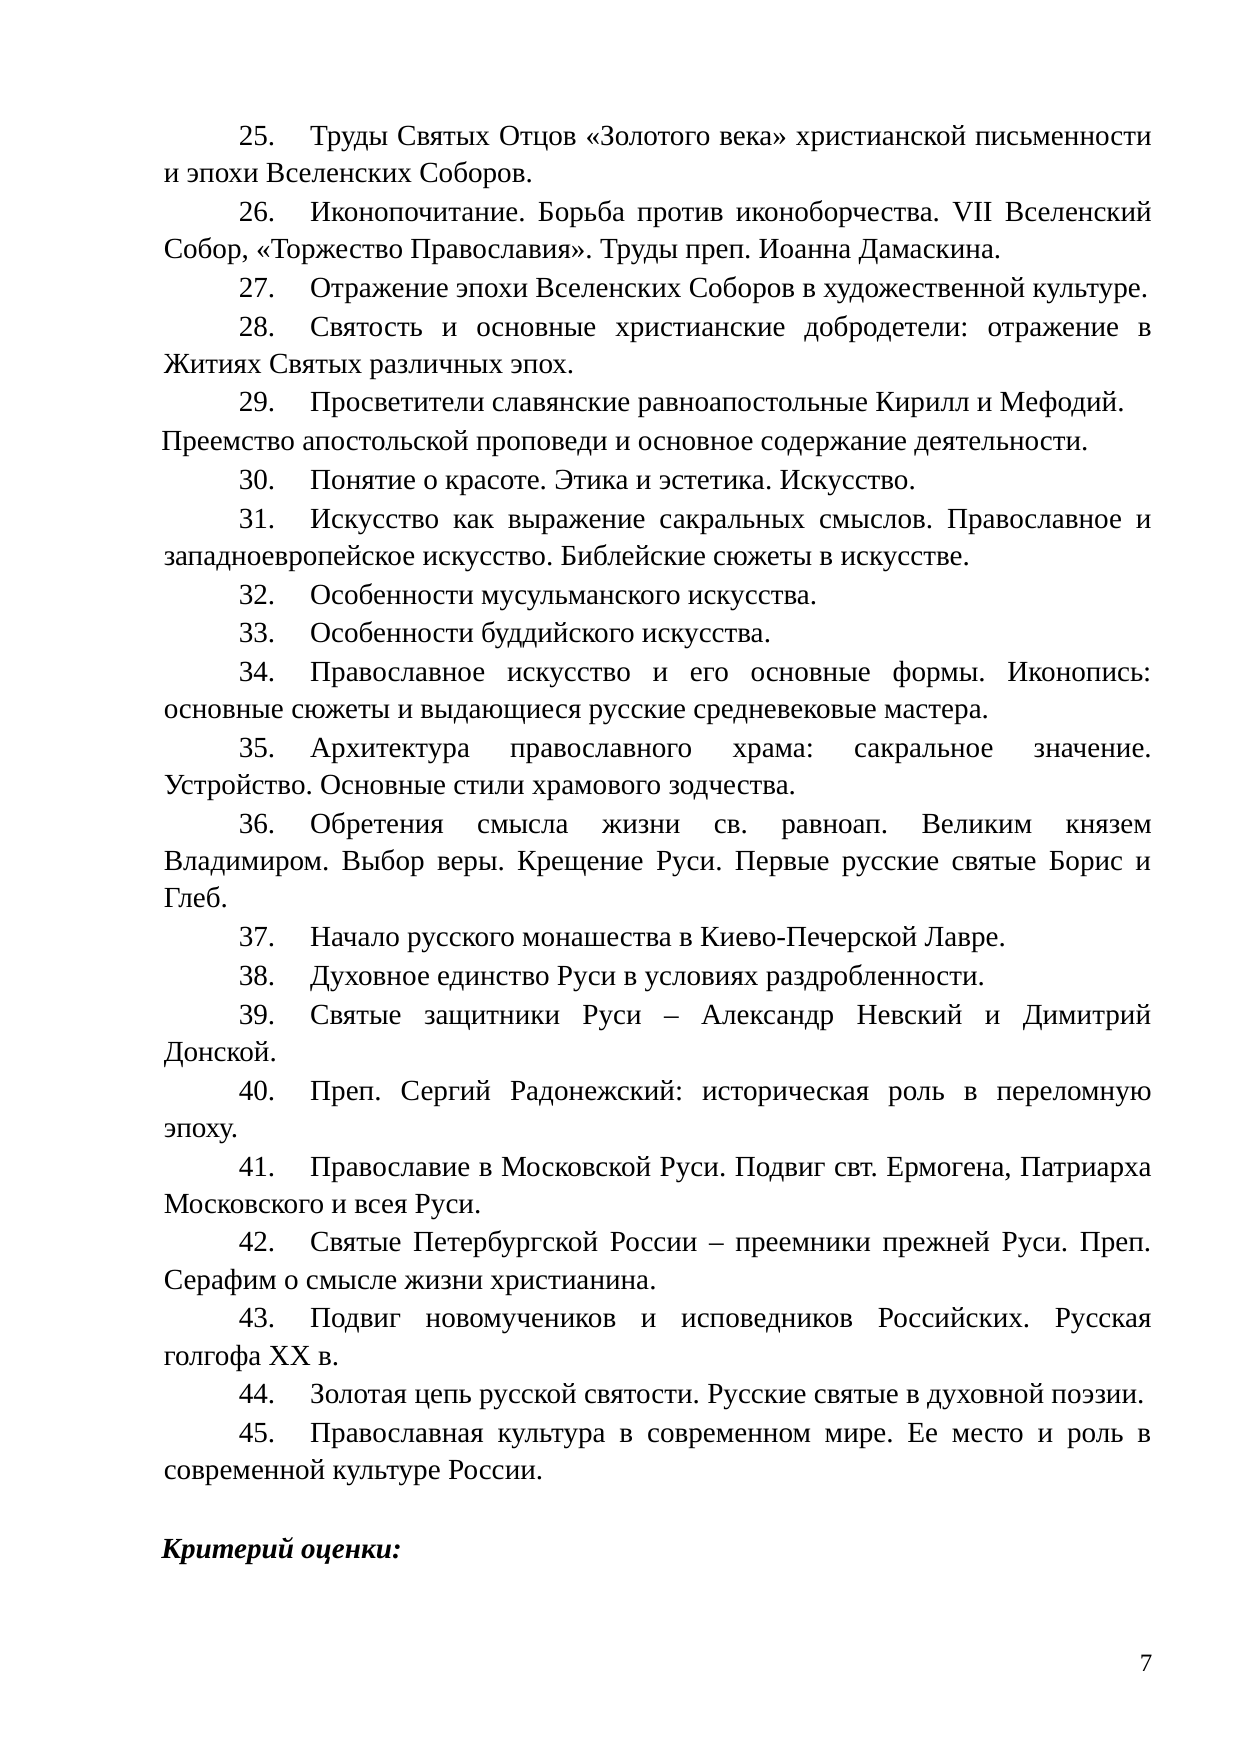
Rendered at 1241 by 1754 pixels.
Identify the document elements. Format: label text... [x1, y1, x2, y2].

list Подвиг новомучеников и исповедников Российских. Русская голгофа XX в. [163, 1301, 1152, 1371]
list Иконопочитание. Борьба против иконоборчества. VII Вселенский Собор, «Торжество Православия». Труды преп. Иоанна Дамаскина. [163, 194, 1152, 265]
list Просветители славянские равноапостольные Кирилл и Мефодий. [163, 384, 1152, 418]
list Архитектура православного храма: сакральное значение. Устройство. Основные стили храмового зодчества. [163, 730, 1152, 801]
list Духовное единство Руси в условиях раздробленности. [163, 958, 1152, 992]
list Православие в Московской Руси. Подвиг свт. Ермогена, Патриарха Московского и всея Руси. [163, 1149, 1152, 1219]
list Православное искусство и его основные формы. Иконопись: основные сюжеты и выдающиеся русские средневековые мастера. [163, 654, 1152, 725]
list Особенности буддийского искусства. [163, 616, 1152, 649]
list Православная культура в современном мире. Ее место и роль в современной культуре России. [163, 1415, 1152, 1486]
list Святые Петербургской России – преемники прежней Руси. Преп. Серафим о смысле жизни христианина. [163, 1224, 1152, 1295]
list Преп. Сергий Радонежский: историческая роль в переломную эпоху. [163, 1073, 1152, 1143]
text Преемство апостольской проповеди и основное содержание деятельности. [161, 423, 1152, 457]
list Святые защитники Руси – Александр Невский и Димитрий Донской. [163, 997, 1152, 1067]
list Золотая цепь русской святости. Русские святые в духовной поэзии. [163, 1376, 1152, 1410]
list Начало русского монашества в Киево-Печерской Лавре. [163, 919, 1152, 953]
list Понятие о красоте. Этика и эстетика. Искусство. [163, 462, 1152, 496]
text Критерий оценки: [161, 1531, 1152, 1564]
list Труды Святых Отцов «Золотого века» христианской письменности и эпохи Вселенских Соборов. [163, 118, 1152, 189]
list Обретения смысла жизни св. равноап. Великим князем Владимиром. Выбор веры. Крещение Руси. Первые русские святые Борис и Глеб. [163, 806, 1152, 914]
list Отражение эпохи Вселенских Соборов в художественной культуре. [163, 270, 1152, 303]
list Искусство как выражение сакральных смыслов. Православное и западноевропейское искусство. Библейские сюжеты в искусстве. [163, 501, 1152, 572]
list Особенности мусульманского искусства. [163, 577, 1152, 610]
list Святость и основные христианские добродетели: отражение в Житиях Святых различных эпох. [163, 309, 1152, 379]
